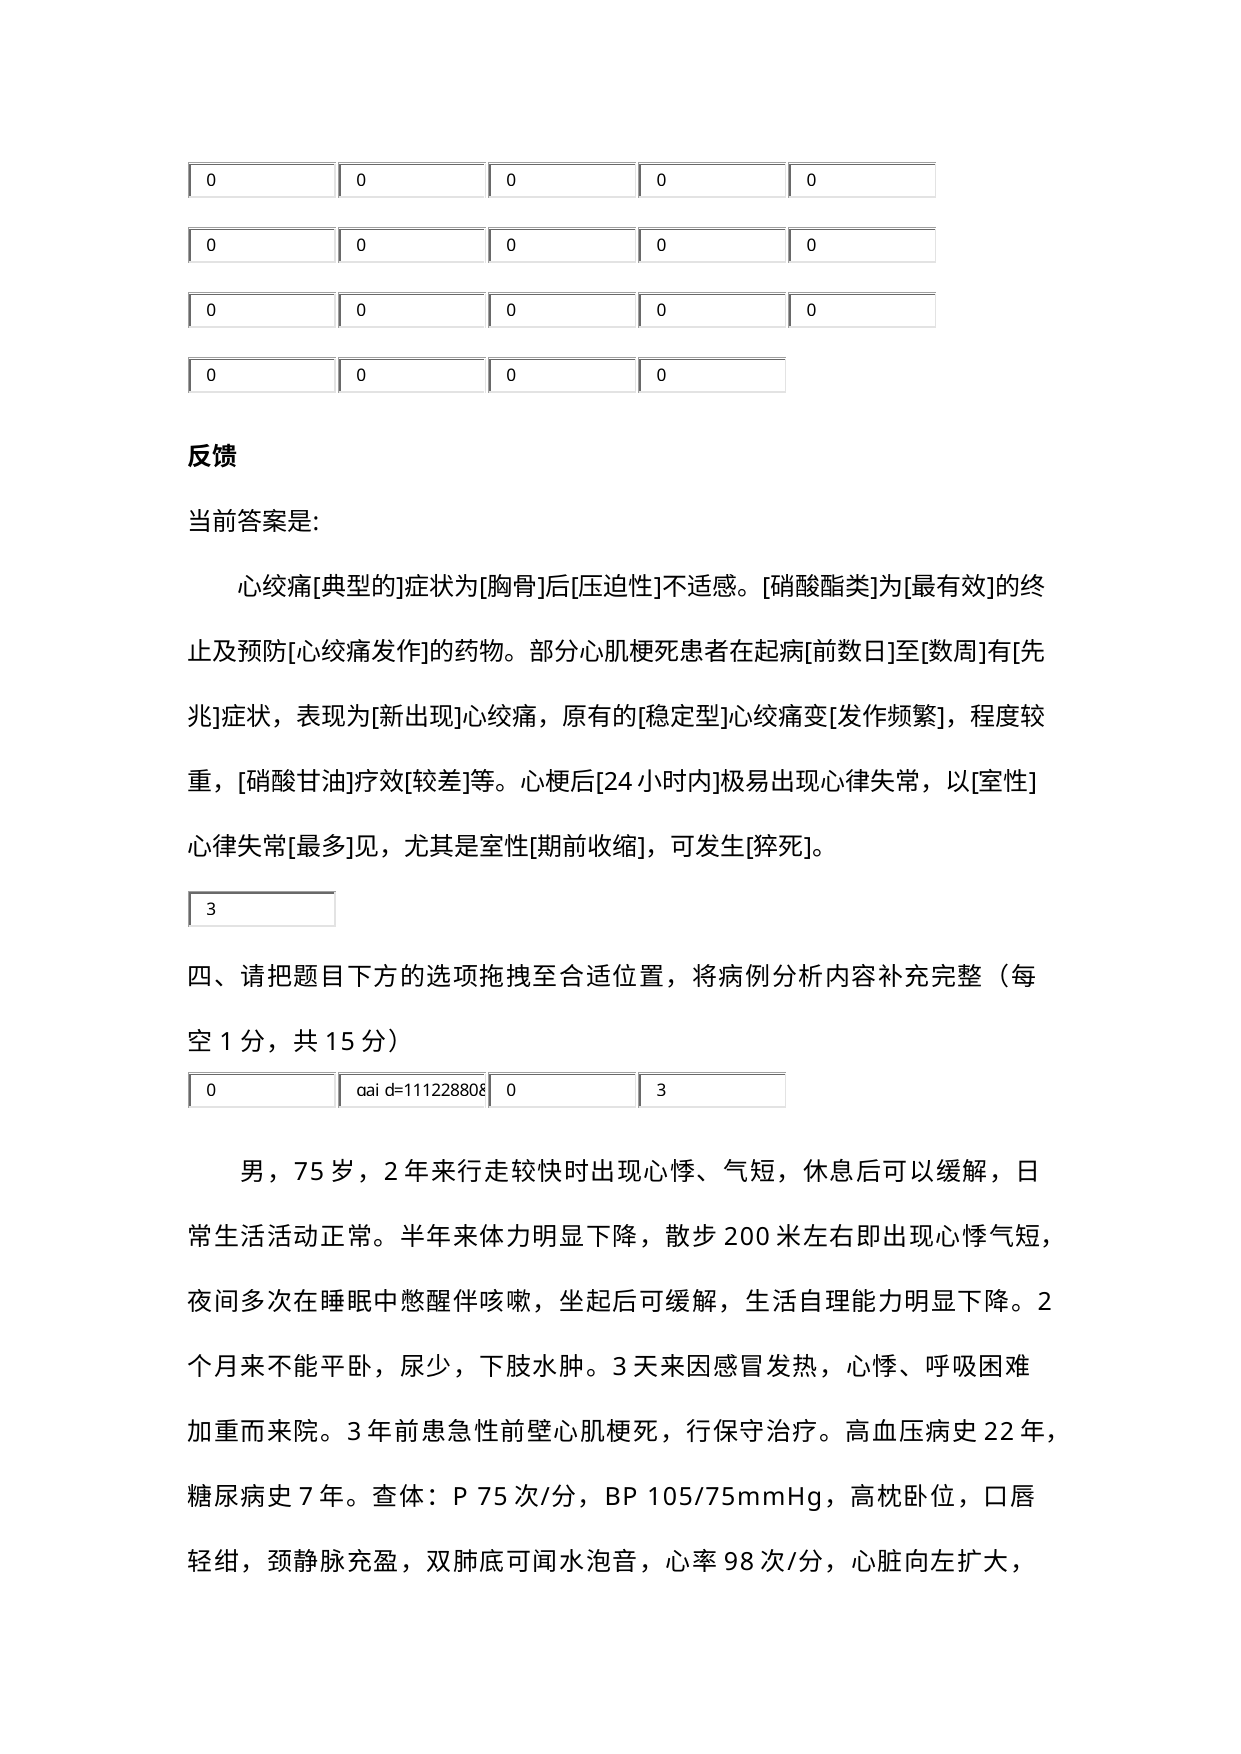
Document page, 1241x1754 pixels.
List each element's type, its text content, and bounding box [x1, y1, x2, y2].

subtitle 反馈 [187, 422, 1053, 487]
text 四、请把题目下方的选项拖拽至合适位置，将病例分析内容补充完整（每空1分，共15分） [187, 942, 1053, 1072]
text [187, 1137, 1053, 1592]
text 当前答案是: [187, 487, 1053, 552]
text 心绞痛[典型的]症状为[胸骨]后[压迫性]不适感。[硝酸酯类]为[最有效]的终止及预防[心绞痛发作]的药物。部分心肌梗死患者在起病[前数日]至[数周]有[先兆]症状，表现为[新出现]心绞痛，原有的[稳定型]心绞痛变[发作频繁]，程度较重，[硝酸甘油]疗效[较差]等。心梗后[24小时内]极易出现心律失常，以[室性]心律失常[最多]见，尤其是室性[期前收缩]，可发生[猝死]。 [187, 552, 1053, 877]
